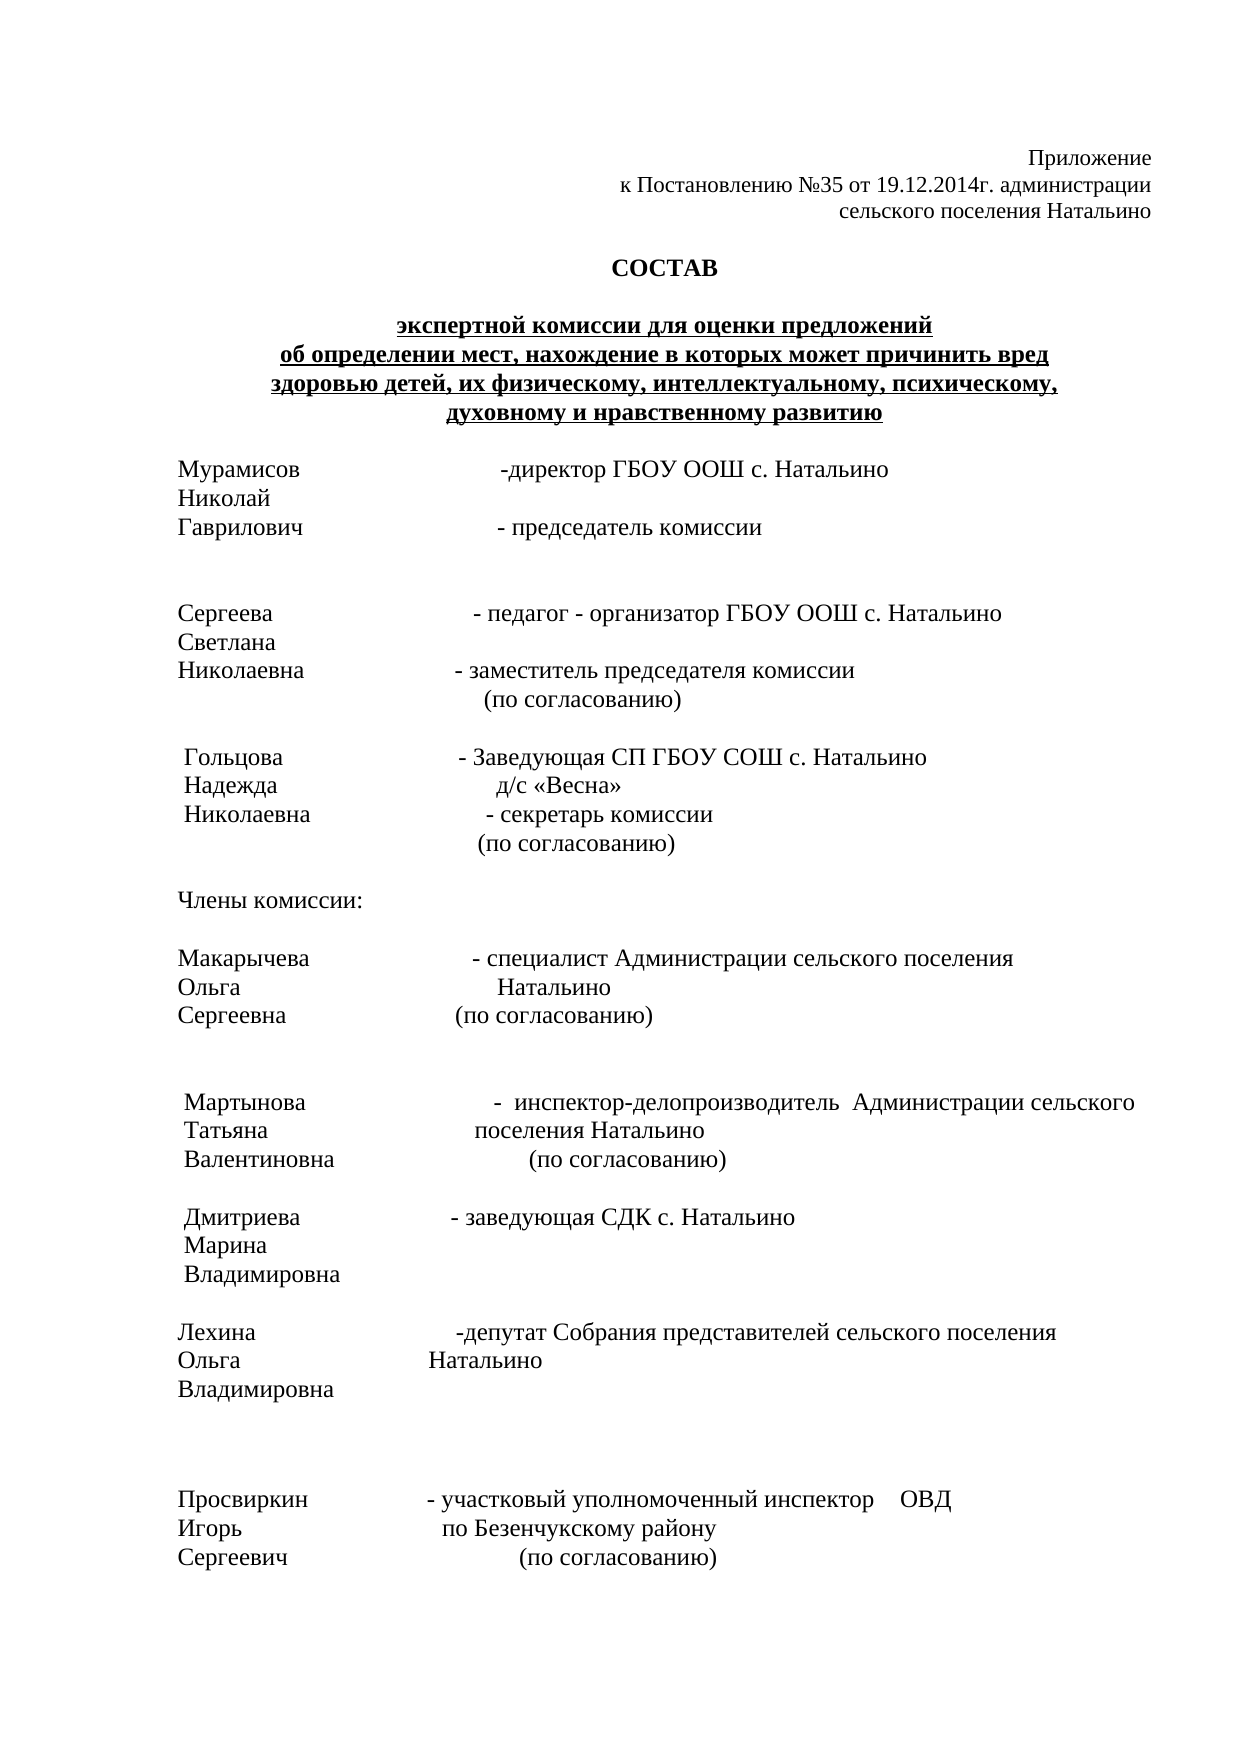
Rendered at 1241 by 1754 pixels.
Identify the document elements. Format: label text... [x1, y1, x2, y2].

text Марина [177, 1231, 1152, 1259]
text Ольга Натальино [177, 1346, 1152, 1374]
text Игорь по Безенчукскому району [177, 1513, 1152, 1542]
text Николаевна - заместитель председателя комиссии [177, 656, 1152, 684]
text Мурамисов -директор ГБОУ ООШ с. Натальино [177, 454, 1152, 483]
text Дмитриева - заведующая СДК с. Натальино [177, 1202, 1152, 1231]
text Татьяна поселения Натальино [177, 1116, 1152, 1144]
text Сергеевна (по согласованию) [177, 1001, 1152, 1029]
text Николай [177, 483, 1152, 512]
text здоровью детей, их физическому, интеллектуальному, психическому, [177, 368, 1152, 397]
text Светлана [177, 627, 1152, 656]
text СОСТАВ [177, 253, 1152, 281]
text Просвиркин - участковый уполномоченный инспектор ОВД [177, 1484, 1152, 1513]
text Валентиновна (по согласованию) [177, 1144, 1152, 1173]
text об определении мест, нахождение в которых может причинить вред [177, 339, 1152, 368]
text Гольцова - Заведующая СП ГБОУ СОШ с. Натальино [177, 742, 1152, 771]
text Гаврилович - председатель комиссии [177, 512, 1152, 541]
text Члены комиссии: [177, 886, 1152, 914]
text сельского поселения Натальино [177, 197, 1152, 223]
text Лехина -депутат Собрания представителей сельского поселения [177, 1317, 1152, 1346]
text экспертной комиссии для оценки предложений [177, 311, 1152, 339]
text духовному и нравственному развитию [177, 397, 1152, 426]
text к Постановлению №35 от 19.12.2014г. администрации [177, 171, 1152, 197]
text Сергеева - педагог - организатор ГБОУ ООШ с. Натальино [177, 598, 1152, 627]
text Владимировна [177, 1374, 1152, 1403]
text Надежда д/с «Весна» [177, 771, 1152, 799]
text (по согласованию) [177, 828, 1152, 857]
text Мартынова - инспектор-делопроизводитель Администрации сельского [177, 1087, 1152, 1116]
text Приложение [177, 118, 1152, 171]
text Макарычева - специалист Администрации сельского поселения [177, 943, 1152, 972]
text Ольга Натальино [177, 972, 1152, 1001]
text Николаевна - секретарь комиссии [177, 799, 1152, 828]
text Владимировна [177, 1259, 1152, 1288]
text Сергеевич (по согласованию) [177, 1542, 1152, 1571]
text (по согласованию) [177, 684, 1152, 713]
